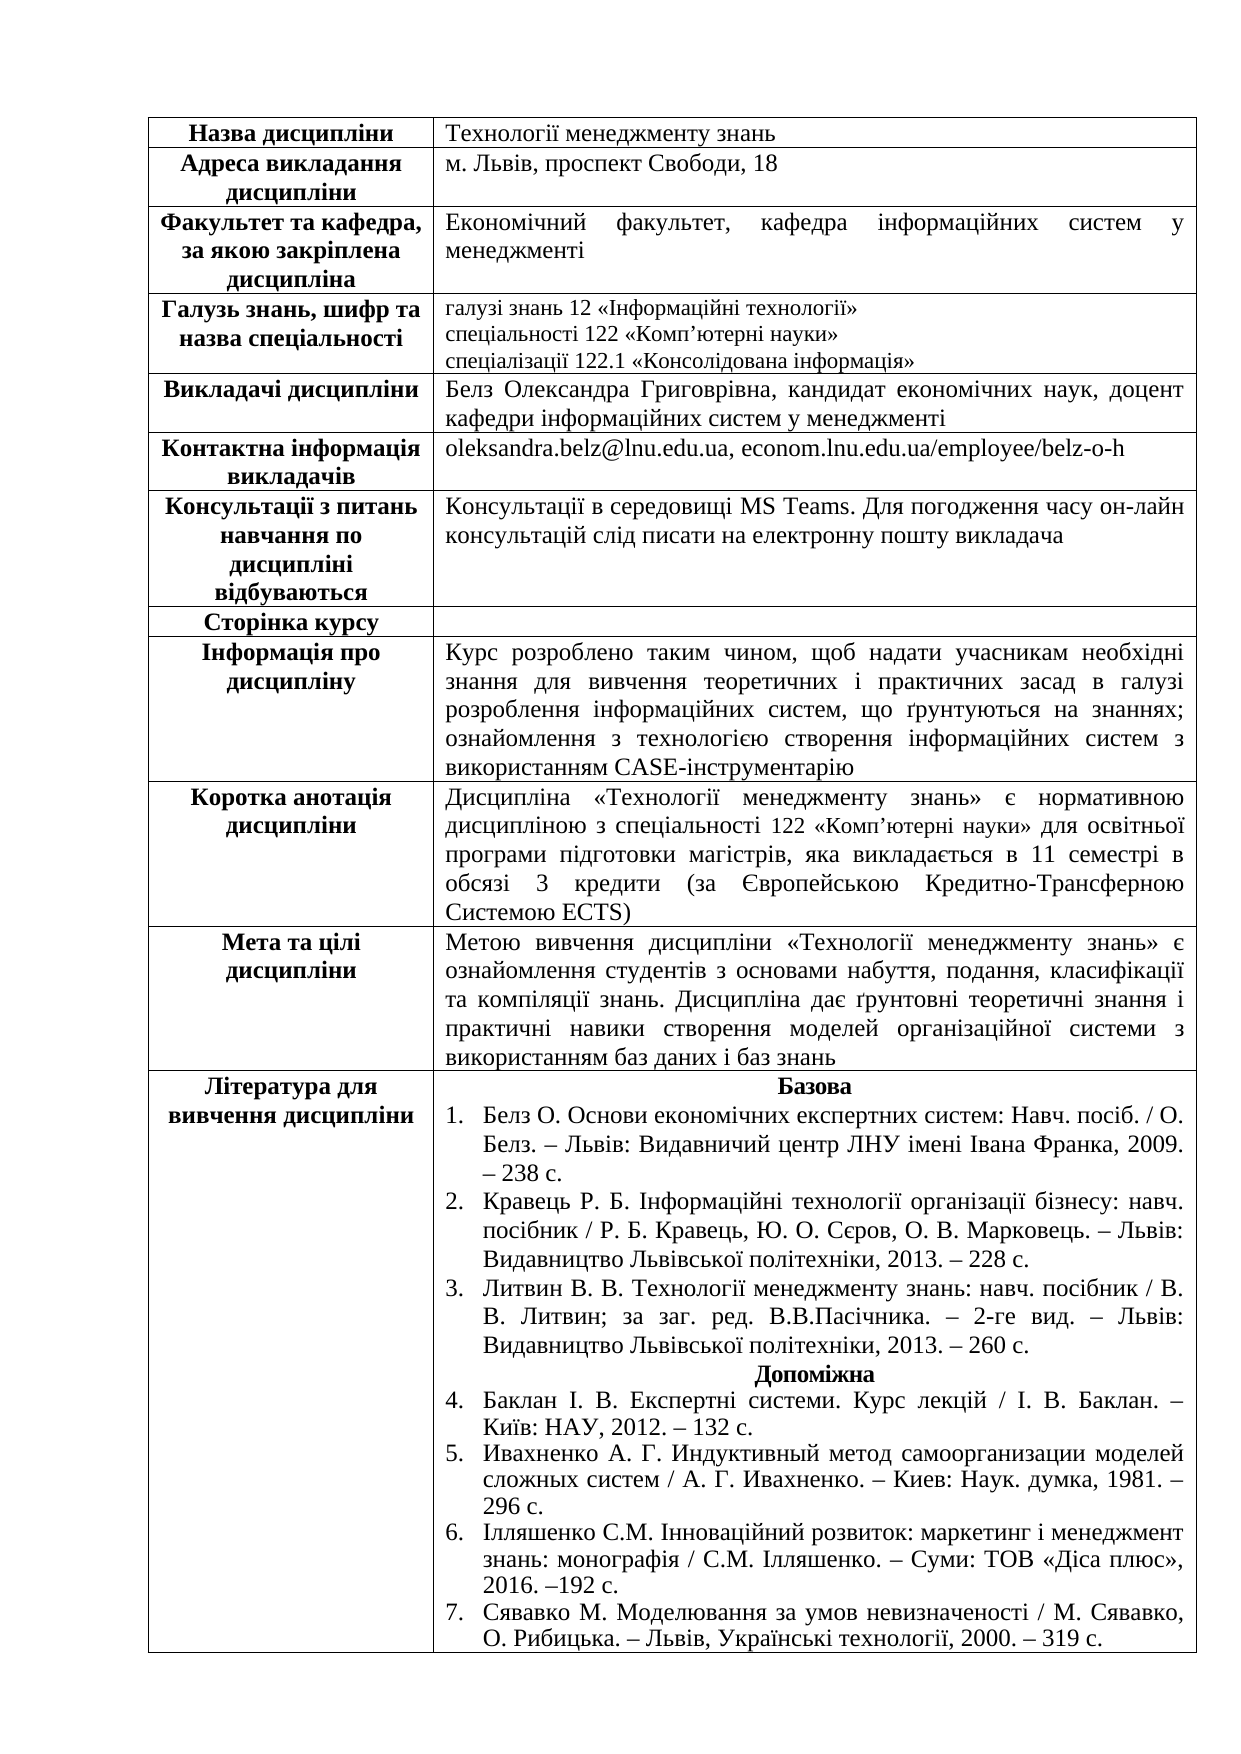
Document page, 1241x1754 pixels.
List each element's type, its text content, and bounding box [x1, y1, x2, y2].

table_header Технології менеджменту знань [434, 118, 1196, 147]
table_cell oleksandra.belz@lnu.edu.ua, econom.lnu.edu.ua/employee/belz-o-h [434, 433, 1196, 490]
table_cell Консультації з питань навчання по дисципліні відбуваються [149, 491, 433, 606]
table_cell Консультації в середовищі MS Teams. Для погодження часу он-лайн консультацій слід писати на електронну пошту викладача [434, 491, 1196, 606]
table_cell Інформація про дисципліну [149, 637, 433, 781]
table_cell Викладачі дисципліни [149, 374, 433, 432]
table_cell Адреса викладання дисципліни [149, 148, 433, 206]
table_cell Економічний факультет, кафедра інформаційних систем у менеджменті [434, 207, 1196, 293]
table_cell [434, 607, 1196, 636]
table_cell Дисципліна «Технології менеджменту знань» є нормативною дисципліною з спеціальності 122 «Комп’ютерні науки» для освітньої програми підготовки магістрів, яка викладається в 11 семестрі в обсязі 3 кредити (за Європейською Кредитно-Трансферною Системою ECTS) [434, 782, 1196, 926]
table_cell Коротка анотація дисципліни [149, 782, 433, 926]
table_header Назва дисципліни [149, 118, 433, 147]
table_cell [434, 1071, 1196, 1652]
table_cell м. Львів, проспект Свободи, 18 [434, 148, 1196, 206]
table_cell Факультет та кафедра, за якою закріплена дисципліна [149, 207, 433, 293]
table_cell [149, 1071, 433, 1652]
table_cell Сторінка курсу [149, 607, 433, 636]
table_cell Мета та цілі дисципліни [149, 927, 433, 1070]
table_cell Контактна інформація викладачів [149, 433, 433, 490]
table_cell Курс розроблено таким чином, щоб надати учасникам необхідні знання для вивчення теоретичних і практичних засад в галузі розроблення інформаційних систем, що ґрунтуються на знаннях; ознайомлення з технологією створення інформаційних систем з використанням CASE-інструментарію [434, 637, 1196, 781]
table_cell галузі знань 12 «Інформаційні технології» спеціальності 122 «Комп’ютерні науки» спеціалізації 122.1 «Консолідована інформація» [434, 294, 1196, 373]
table_cell Белз Олександра Григоврівна, кандидат економічних наук, доцент кафедри інформаційних систем у менеджменті [434, 374, 1196, 432]
table_cell Метою вивчення дисципліни «Технології менеджменту знань» є ознайомлення студентів з основами набуття, подання, класифікації та компіляції знань. Дисципліна дає ґрунтовні теоретичні знання i практичні навики створення моделей організаційної системи з використанням баз даних i баз знань [434, 927, 1196, 1070]
table_cell Галузь знань, шифр та назва спеціальності [149, 294, 433, 373]
